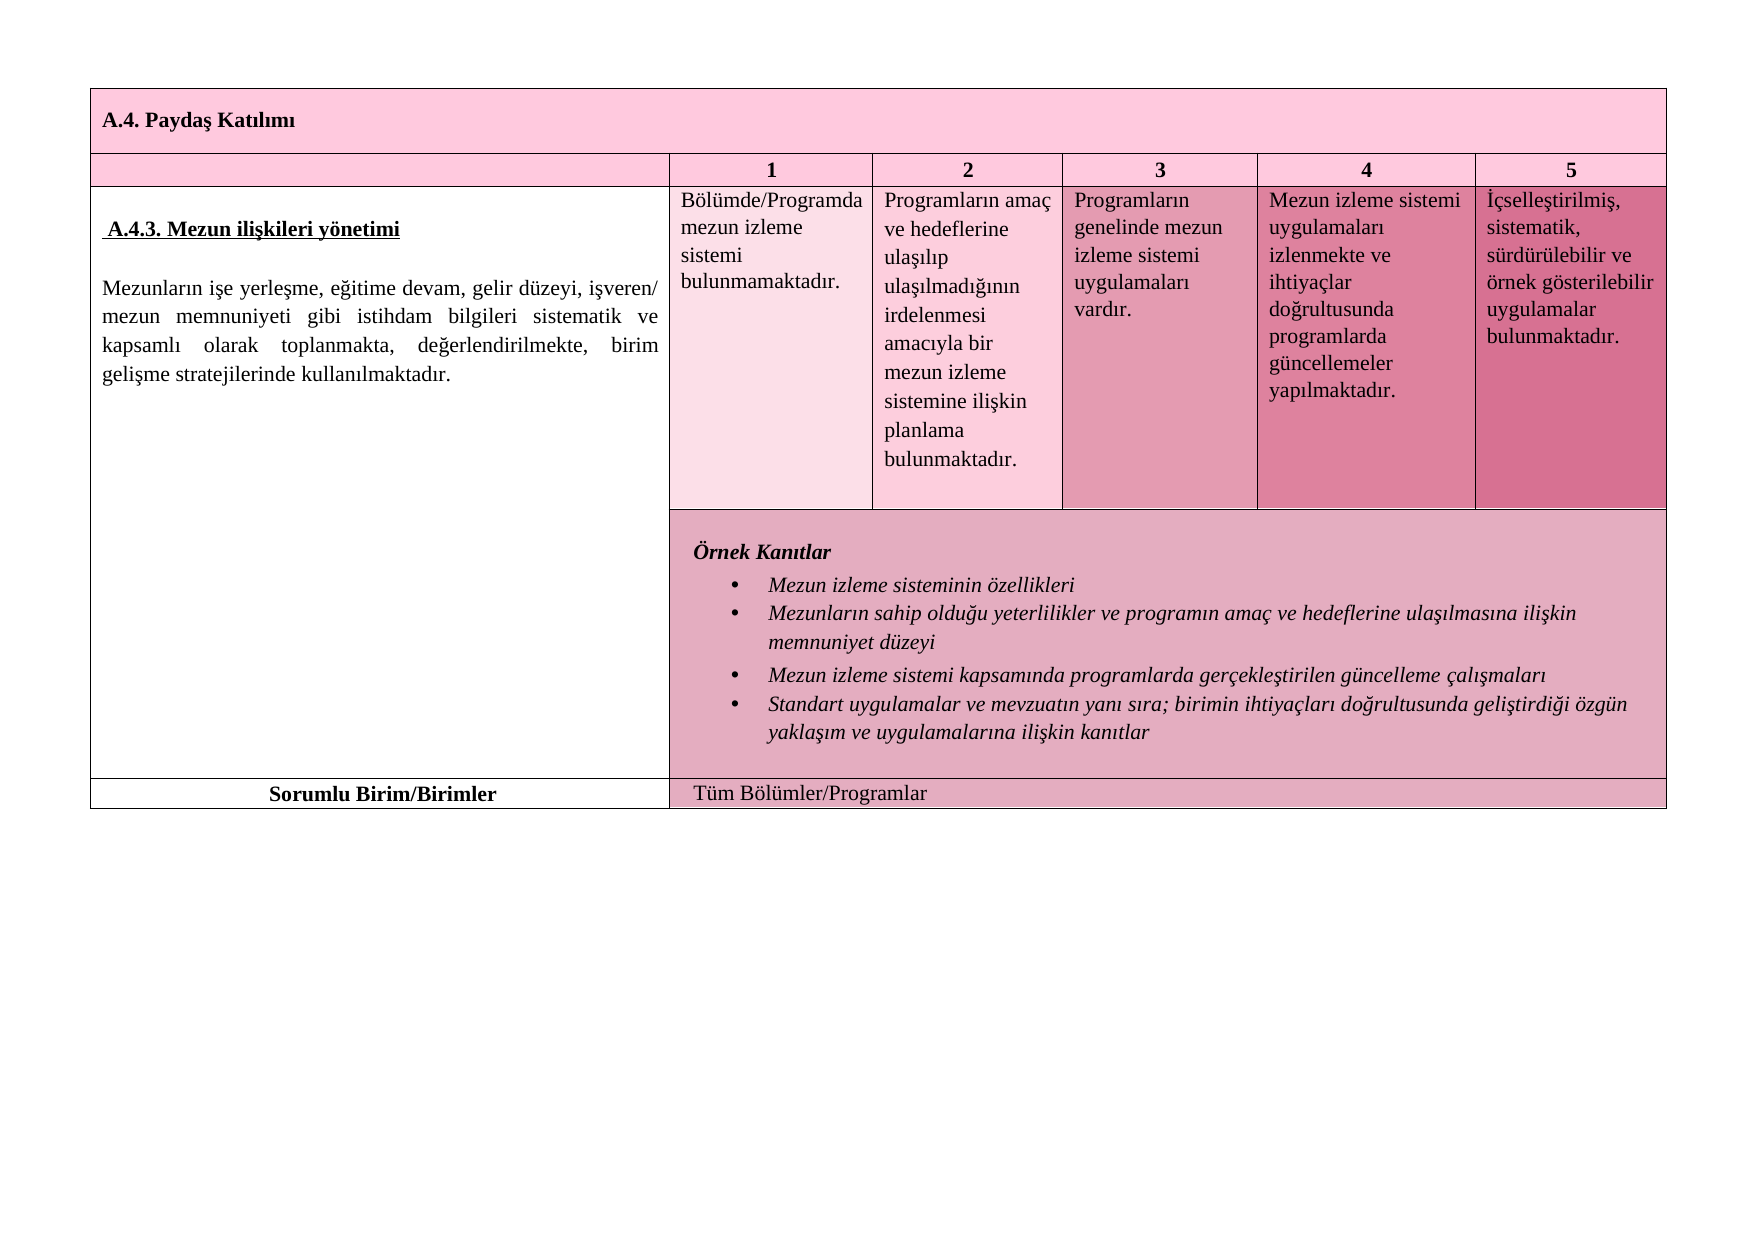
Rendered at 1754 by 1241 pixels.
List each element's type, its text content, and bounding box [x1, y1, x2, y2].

table_cell Programların genelinde mezun izleme sistemi uygulamaları vardır. [1063, 187, 1257, 508]
table_cell [91, 154, 669, 186]
table_cell 2 [873, 154, 1062, 186]
table_cell Örnek Kanıtlar Mezun izleme sisteminin özellikleri Mezunların sahip olduğu yeterlilikler ve programın amaç ve hedeflerine ulaşılmasına ilişkin memnuniyet düzeyi Mezun izleme sistemi kapsamında programlarda gerçekleştirilen güncelleme çalışmaları Standart uygulamalar ve mevzuatın yanı sıra; birimin ihtiyaçları doğrultusunda geliştirdiği özgün yaklaşım ve uygulamalarına ilişkin kanıtlar [670, 510, 1666, 778]
table_cell A.4.3. Mezun ilişkileri yönetimi Mezunların işe yerleşme, eğitime devam, gelir düzeyi, işveren/ mezun memnuniyeti gibi istihdam bilgileri sistematik ve kapsamlı olarak toplanmakta, değerlendirilmekte, birim gelişme stratejilerinde kullanılmaktadır. [91, 187, 669, 778]
table_cell İçselleştirilmiş, sistematik, sürdürülebilir ve örnek gösterilebilir uygulamalar bulunmaktadır. [1476, 187, 1666, 508]
table_cell Tüm Bölümler/Programlar [670, 779, 1666, 807]
table_cell 3 [1063, 154, 1257, 186]
table_cell 5 [1476, 154, 1666, 186]
table_cell 1 [670, 154, 872, 186]
table_cell 4 [1258, 154, 1475, 186]
table_cell Programların amaç ve hedeflerine ulaşılıp ulaşılmadığının irdelenmesi amacıyla bir mezun izleme sistemine ilişkin planlama bulunmaktadır. [873, 187, 1062, 508]
table_header A.4. Paydaş Katılımı [91, 89, 1666, 153]
table_cell Mezun izleme sistemi uygulamaları izlenmekte ve ihtiyaçlar doğrultusunda programlarda güncellemeler yapılmaktadır. [1258, 187, 1475, 508]
table_cell Sorumlu Birim/Birimler [91, 779, 669, 807]
table_cell Bölümde/Programda mezun izleme sistemi bulunmamaktadır. [670, 187, 872, 508]
